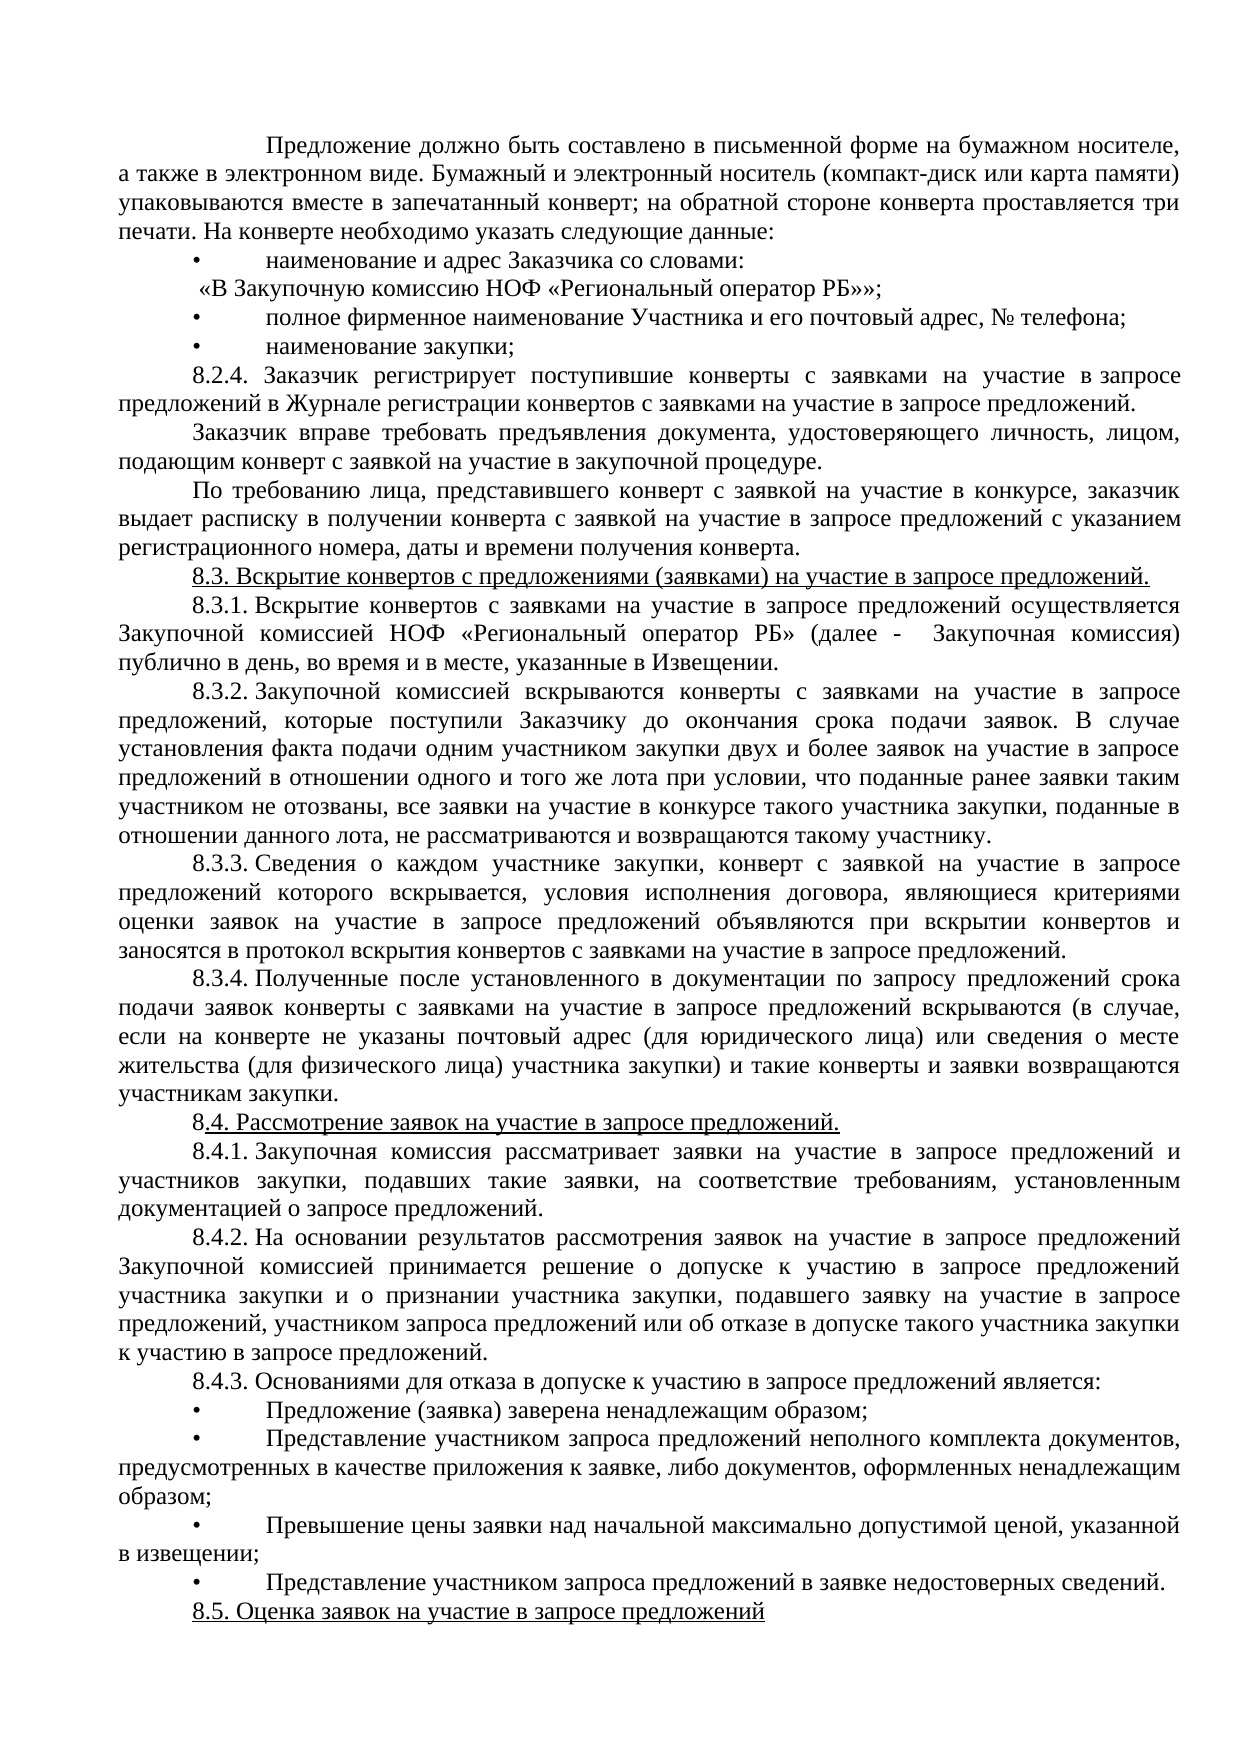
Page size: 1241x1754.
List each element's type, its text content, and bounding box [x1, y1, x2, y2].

text 8.4.3. Основаниями для отказа в допуске к участию в запросе предложений является: [118, 1366, 1181, 1395]
text 8.3. Вскрытие конвертов с предложениями (заявками) на участие в запросе предложений. [118, 561, 1181, 590]
text • наименование закупки; [118, 331, 1181, 360]
text 8.3.4. Полученные после установленного в документации по запросу предложений срока подачи заявок конверты с заявками на участие в запросе предложений вскрываются (в случае, если на конверте не указаны почтовый адрес (для юридического лица) или сведения о месте жительства (для физического лица) участника закупки) и такие конверты и заявки возвращаются участникам закупки. [118, 963, 1181, 1107]
text • наименование и адрес Заказчика со словами: [118, 245, 1181, 273]
text Предложение должно быть составлено в письменной форме на бумажном носителе, а также в электронном виде. Бумажный и электронный носитель (компакт-диск или карта памяти) упаковываются вместе в запечатанный конверт; на обратной стороне конверта проставляется три печати. На конверте необходимо указать следующие данные: [118, 130, 1181, 245]
text 8.2.4. Заказчик регистрирует поступившие конверты с заявками на участие в запросе предложений в Журнале регистрации конвертов с заявками на участие в запросе предложений. [118, 360, 1181, 417]
text 8.4.1. Закупочная комиссия рассматривает заявки на участие в запросе предложений и участников закупки, подавших такие заявки, на соответствие требованиям, установленным документацией о запросе предложений. [118, 1136, 1181, 1222]
text • полное фирменное наименование Участника и его почтовый адрес, № телефона; [118, 302, 1181, 331]
text «В Закупочную комиссию НОФ «Региональный оператор РБ»»; [118, 273, 1181, 302]
list Превышение цены заявки над начальной максимально допустимой ценой, указанной в извещении; [118, 1510, 1181, 1567]
text 8.5. Оценка заявок на участие в запросе предложений [118, 1596, 1181, 1625]
list Представление участником запроса предложений неполного комплекта документов, предусмотренных в качестве приложения к заявке, либо документов, оформленных ненадлежащим образом; [118, 1423, 1181, 1510]
text По требованию лица, представившего конверт с заявкой на участие в конкурсе, заказчик выдает расписку в получении конверта с заявкой на участие в запросе предложений с указанием регистрационного номера, даты и времени получения конверта. [118, 475, 1181, 561]
text Заказчик вправе требовать предъявления документа, удостоверяющего личность, лицом, подающим конверт с заявкой на участие в закупочной процедуре. [118, 417, 1181, 475]
text 8.4.2. На основании результатов рассмотрения заявок на участие в запросе предложений Закупочной комиссией принимается решение о допуске к участию в запросе предложений участника закупки и о признании участника закупки, подавшего заявку на участие в запросе предложений, участником запроса предложений или об отказе в допуске такого участника закупки к участию в запросе предложений. [118, 1222, 1181, 1366]
text 8.3.1. Вскрытие конвертов с заявками на участие в запросе предложений осуществляется Закупочной комиссией НОФ «Региональный оператор РБ» (далее - Закупочная комиссия) публично в день, во время и в месте, указанные в Извещении. [118, 590, 1181, 676]
text 8.3.2. Закупочной комиссией вскрываются конверты с заявками на участие в запросе предложений, которые поступили Заказчику до окончания срока подачи заявок. В случае установления факта подачи одним участником закупки двух и более заявок на участие в запросе предложений в отношении одного и того же лота при условии, что поданные ранее заявки таким участником не отозваны, все заявки на участие в конкурсе такого участника закупки, поданные в отношении данного лота, не рассматриваются и возвращаются такому участнику. [118, 676, 1181, 848]
list Представление участником запроса предложений в заявке недостоверных сведений. [118, 1567, 1181, 1596]
text 8.4. Рассмотрение заявок на участие в запросе предложений. [118, 1107, 1181, 1136]
list Предложение (заявка) заверена ненадлежащим образом; [118, 1395, 1181, 1423]
text 8.3.3. Сведения о каждом участнике закупки, конверт с заявкой на участие в запросе предложений которого вскрывается, условия исполнения договора, являющиеся критериями оценки заявок на участие в запросе предложений объявляются при вскрытии конвертов и заносятся в протокол вскрытия конвертов с заявками на участие в запросе предложений. [118, 848, 1181, 963]
